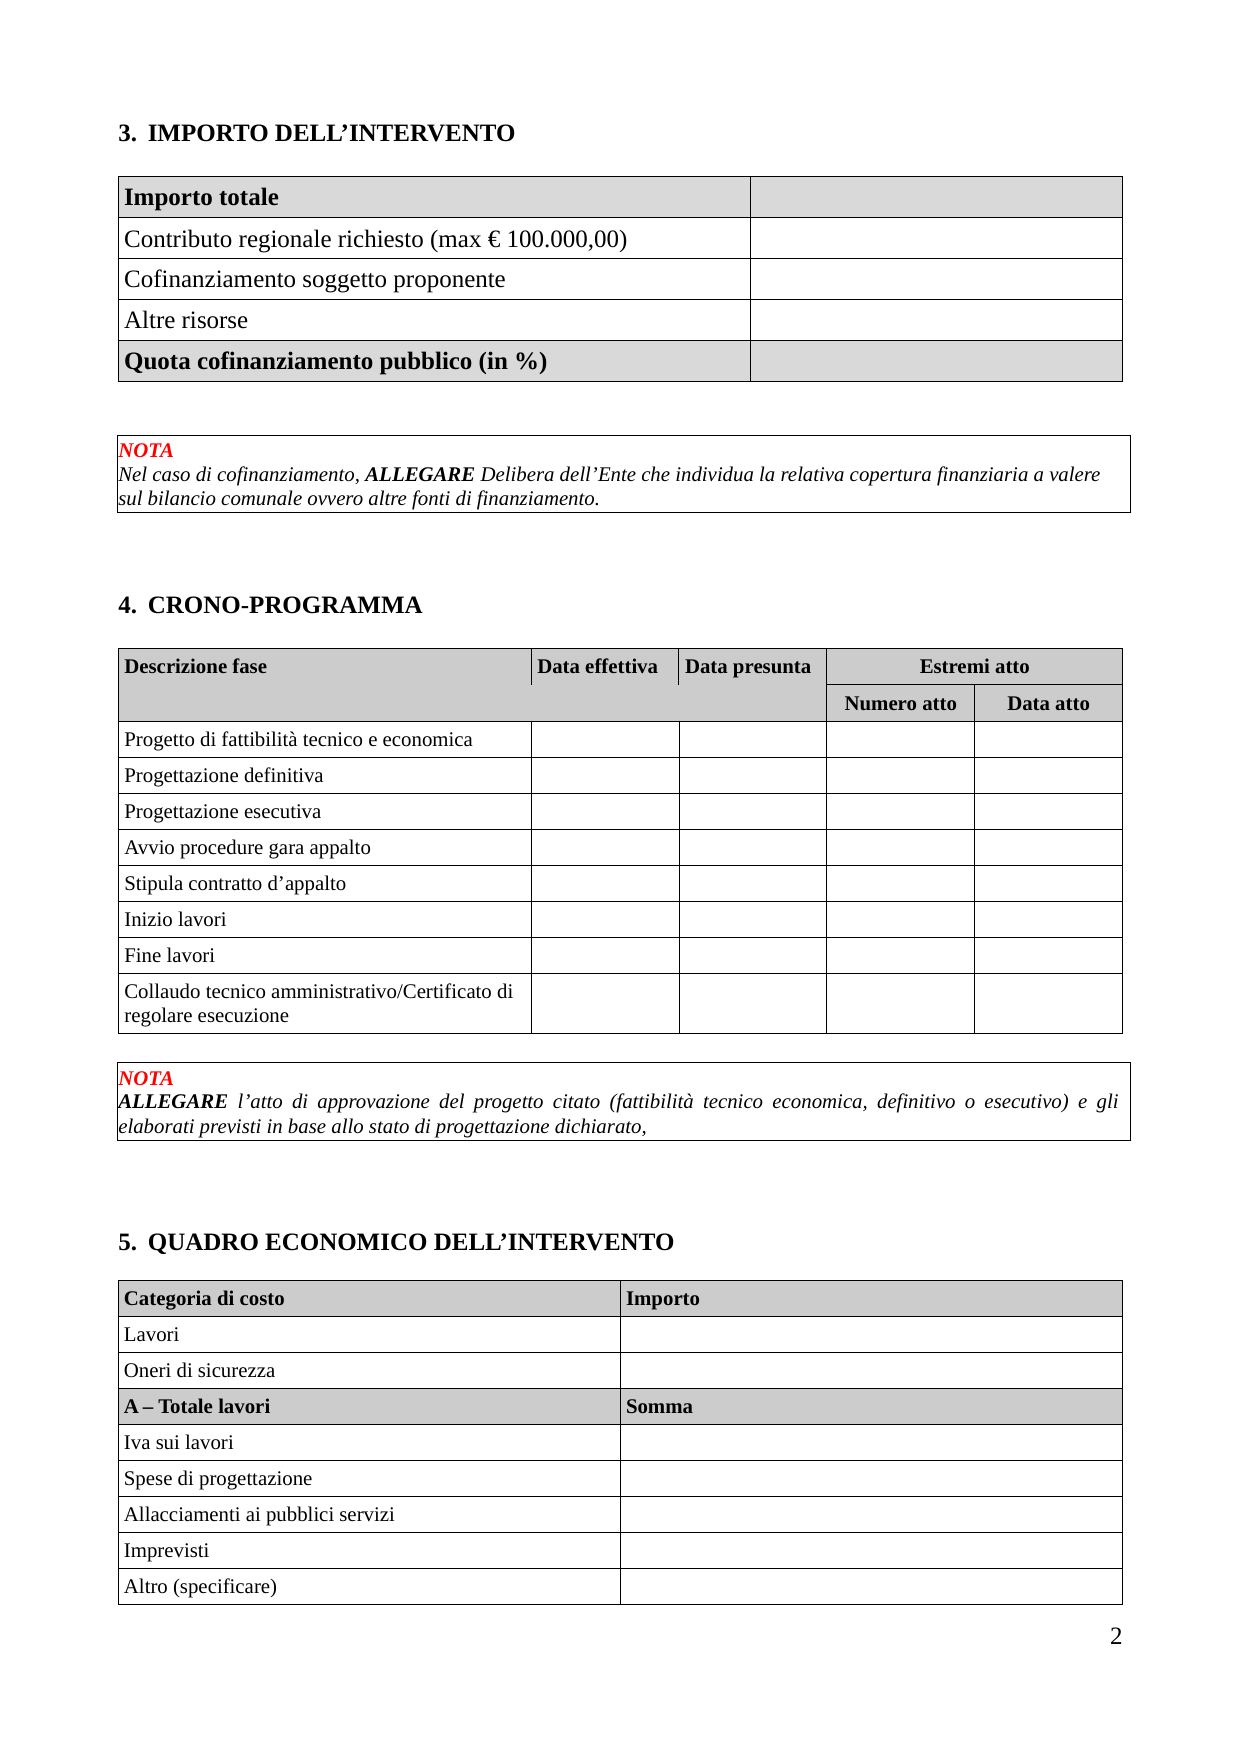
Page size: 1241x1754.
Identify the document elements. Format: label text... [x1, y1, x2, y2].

table_cell Cofinanziamento soggetto proponente [119, 259, 750, 299]
table_cell Stipula contratto d’appalto [119, 866, 531, 901]
table_cell [827, 938, 974, 973]
table_cell [680, 938, 826, 973]
table_cell Numero atto [827, 685, 974, 721]
text Nel caso di cofinanziamento, ALLEGARE Delibera dell’Ente che individua la relativa copertura finanziaria a valere sul bilancio comunale ovvero altre fonti di finanziamento. [118, 459, 1130, 512]
table_cell [532, 866, 679, 901]
table_cell [975, 758, 1122, 793]
table_cell [827, 758, 974, 793]
table_cell [532, 974, 679, 1033]
table_cell [827, 902, 974, 937]
table_cell Fine lavori [119, 938, 531, 973]
table_cell Spese di progettazione [119, 1461, 620, 1496]
table_cell [680, 794, 826, 829]
table_cell Quota cofinanziamento pubblico (in %) [119, 341, 750, 381]
table_header Data effettiva [531, 649, 679, 721]
table_cell [751, 218, 1122, 258]
table_header Estremi atto [827, 649, 1122, 684]
subtitle QUADRO ECONOMICO DELL’INTERVENTO [118, 1227, 1122, 1256]
table_cell Inizio lavori [119, 902, 531, 937]
table_cell [532, 758, 679, 793]
table_cell [975, 830, 1122, 865]
table_cell A – Totale lavori [119, 1389, 620, 1424]
table_cell [621, 1497, 1122, 1532]
table_cell Allacciamenti ai pubblici servizi [119, 1497, 620, 1532]
table_cell [621, 1461, 1122, 1496]
table_cell [621, 1569, 1122, 1604]
table_cell Somma [621, 1389, 1122, 1424]
table_cell [827, 722, 974, 757]
table_cell [680, 758, 826, 793]
table_cell [975, 974, 1122, 1033]
table_cell [751, 259, 1122, 299]
table_header [751, 177, 1122, 217]
subtitle CRONO-PROGRAMMA [118, 590, 1122, 619]
table_cell [975, 794, 1122, 829]
table_cell Imprevisti [119, 1533, 620, 1568]
table_cell Altro (specificare) [119, 1569, 620, 1604]
table_header Categoria di costo [119, 1281, 620, 1316]
table_cell [621, 1533, 1122, 1568]
table_header Importo [621, 1281, 1122, 1316]
table_cell [621, 1425, 1122, 1460]
table_cell Progettazione definitiva [119, 758, 531, 793]
table_cell Avvio procedure gara appalto [119, 830, 531, 865]
table_cell Altre risorse [119, 300, 750, 339]
table_cell Progetto di fattibilità tecnico e economica [119, 722, 531, 757]
table_cell Data atto [975, 685, 1122, 721]
table_cell [532, 938, 679, 973]
table_cell [680, 902, 826, 937]
table_cell [532, 722, 679, 757]
text NOTA [118, 436, 1130, 459]
table_cell [827, 794, 974, 829]
table_cell [532, 830, 679, 865]
table_header Data presunta [679, 649, 826, 721]
table_header Importo totale [119, 177, 750, 217]
table_cell [751, 341, 1122, 381]
table_cell [680, 830, 826, 865]
table_cell [827, 866, 974, 901]
table_cell Lavori [119, 1317, 620, 1352]
table_cell [975, 938, 1122, 973]
table_cell [680, 866, 826, 901]
subtitle IMPORTO DELL’INTERVENTO [118, 118, 1122, 147]
table_cell Iva sui lavori [119, 1425, 620, 1460]
table_cell [827, 974, 974, 1033]
table_cell [827, 830, 974, 865]
table_cell [975, 902, 1122, 937]
table_cell Oneri di sicurezza [119, 1353, 620, 1388]
table_cell Collaudo tecnico amministrativo/Certificato di regolare esecuzione [119, 974, 531, 1033]
table_cell [680, 722, 826, 757]
text ALLEGARE l’atto di approvazione del progetto citato (fattibilità tecnico economica, definitivo o esecutivo) e gli elaborati previsti in base allo stato di progettazione dichiarato, [118, 1086, 1130, 1140]
table_cell Progettazione esecutiva [119, 794, 531, 829]
table_cell [621, 1317, 1122, 1352]
table_header Descrizione fase [119, 649, 531, 721]
text NOTA [118, 1063, 1130, 1086]
table_cell Contributo regionale richiesto (max € 100.000,00) [119, 218, 750, 258]
table_cell [621, 1353, 1122, 1388]
table_cell [975, 866, 1122, 901]
table_cell [975, 722, 1122, 757]
table_cell [751, 300, 1122, 339]
table_cell [532, 794, 679, 829]
table_cell [532, 902, 679, 937]
table_cell [680, 974, 826, 1033]
